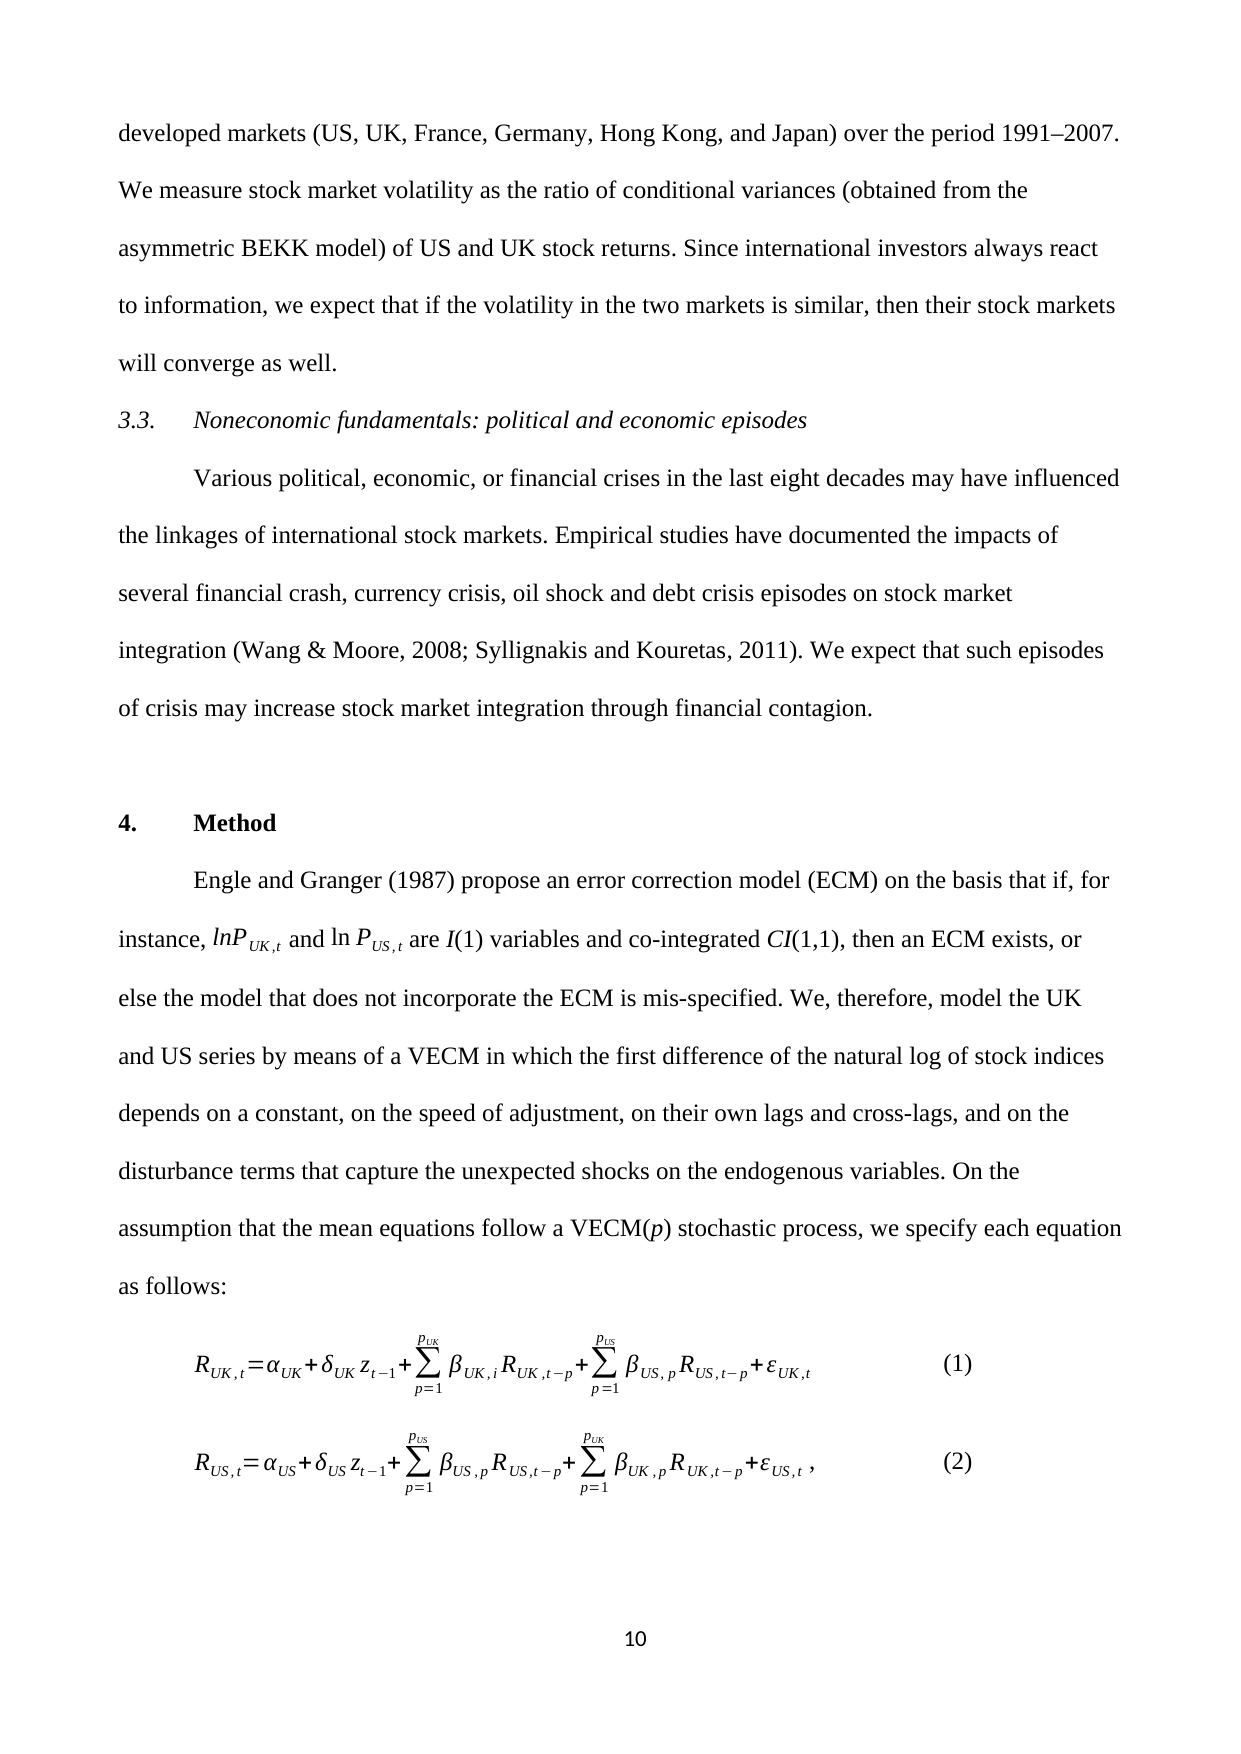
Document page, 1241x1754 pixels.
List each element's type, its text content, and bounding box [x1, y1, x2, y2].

text Various political, economic, or financial crises in the last eight decades may have influenced the linkages of international stock markets. Empirical studies have documented the impacts of several financial crash, currency crisis, oil shock and debt crisis episodes on stock market integration (Wang & Moore, 2008; Syllignakis and Kouretas, 2011). We expect that such episodes of crisis may increase stock market integration through financial contagion. [118, 463, 1122, 722]
text (1) [118, 1328, 1137, 1398]
text 3.3. Noneconomic fundamentals: political and economic episodes [118, 406, 1122, 434]
text Engle and Granger (1987) propose an error correction model (ECM) on the basis that if, for instance, and are I(1) variables and co-integrated CI(1,1), then an ECM exists, or else the model that does not incorporate the ECM is mis-specified. We, therefore, model the UK and US series by means of a VECM in which the first difference of the natural log of stock indices depends on a constant, on the speed of adjustment, on their own lags and cross-lags, and on the disturbance terms that capture the unexpected shocks on the endogenous variables. On the assumption that the mean equations follow a VECM(p) stochastic process, we specify each equation as follows: [118, 866, 1122, 1299]
text 4. Method [118, 808, 1122, 837]
text , (2) [118, 1426, 1166, 1496]
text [118, 118, 1122, 377]
